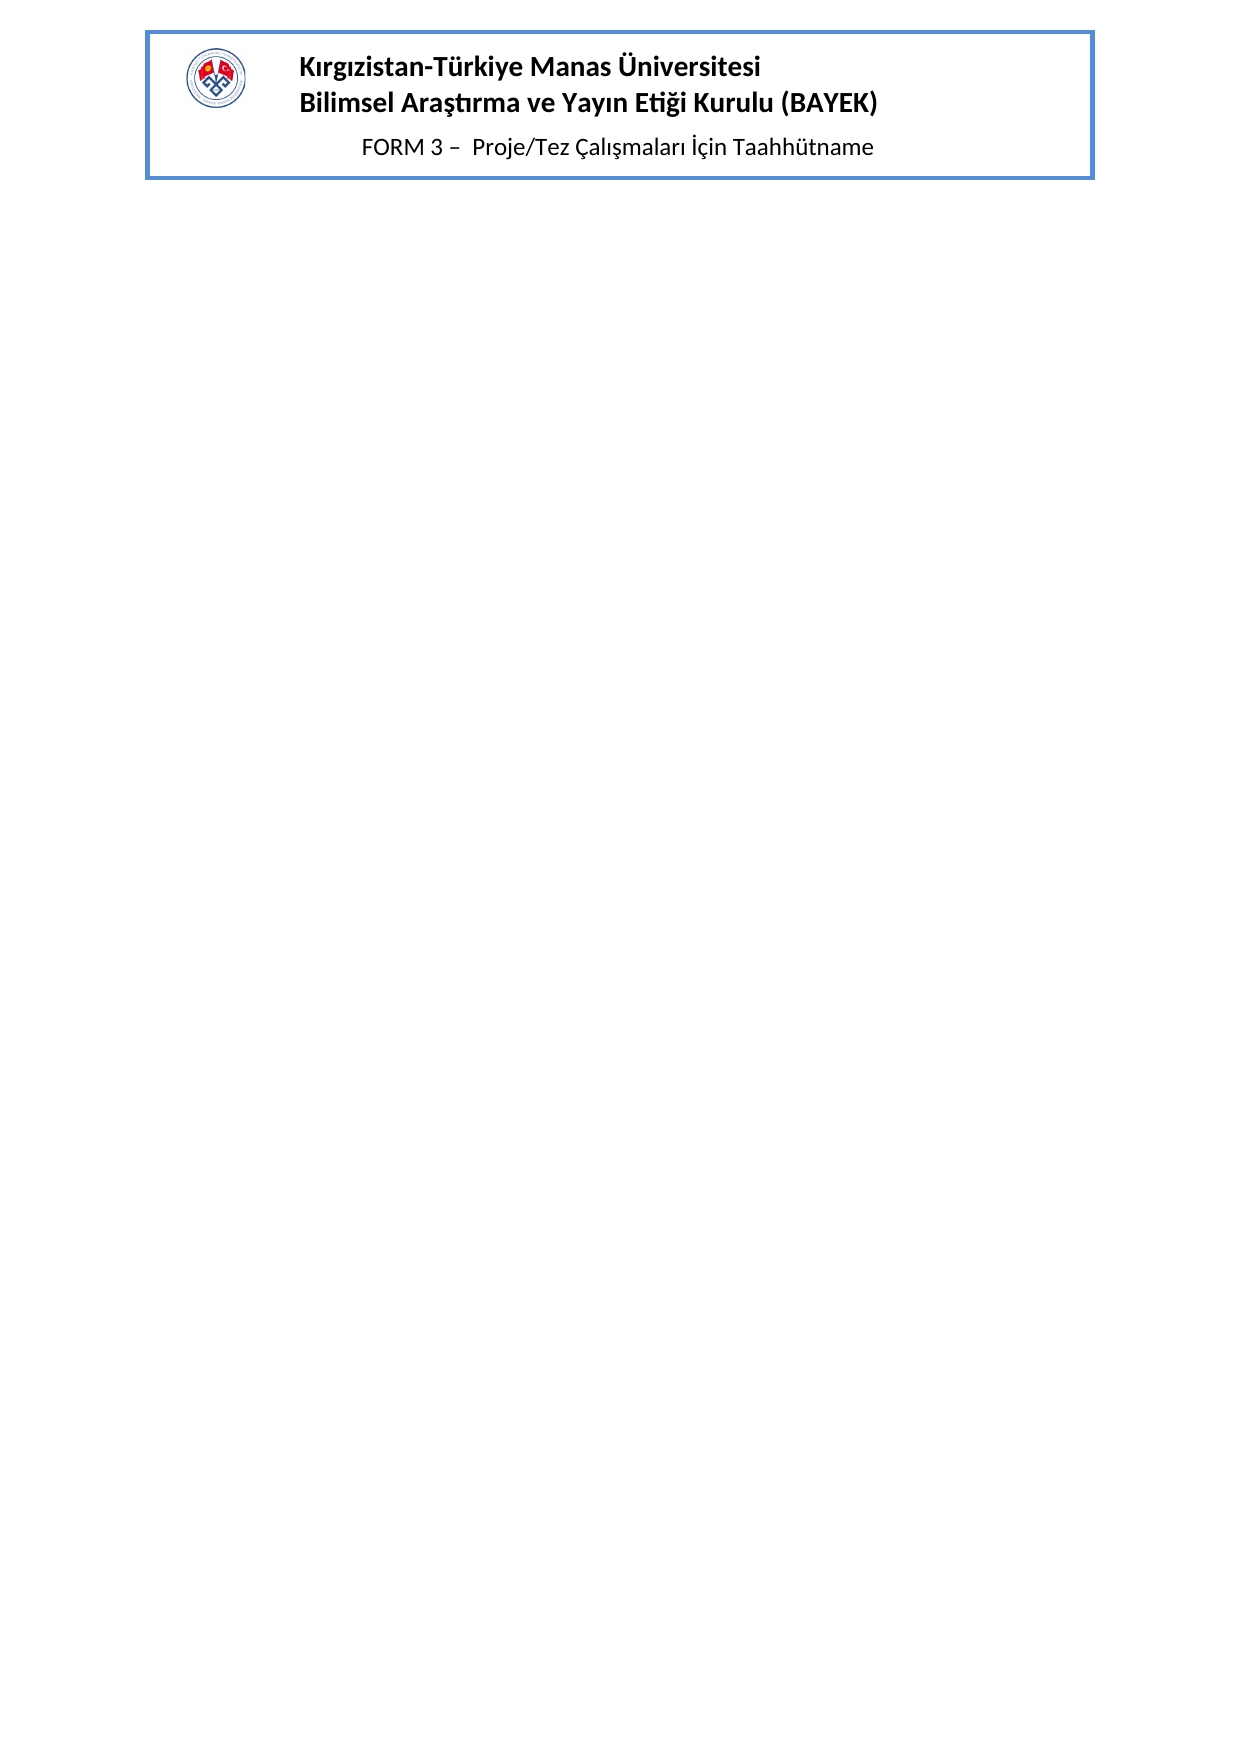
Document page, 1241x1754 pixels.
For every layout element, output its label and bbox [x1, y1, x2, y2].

picture [186, 48, 246, 108]
